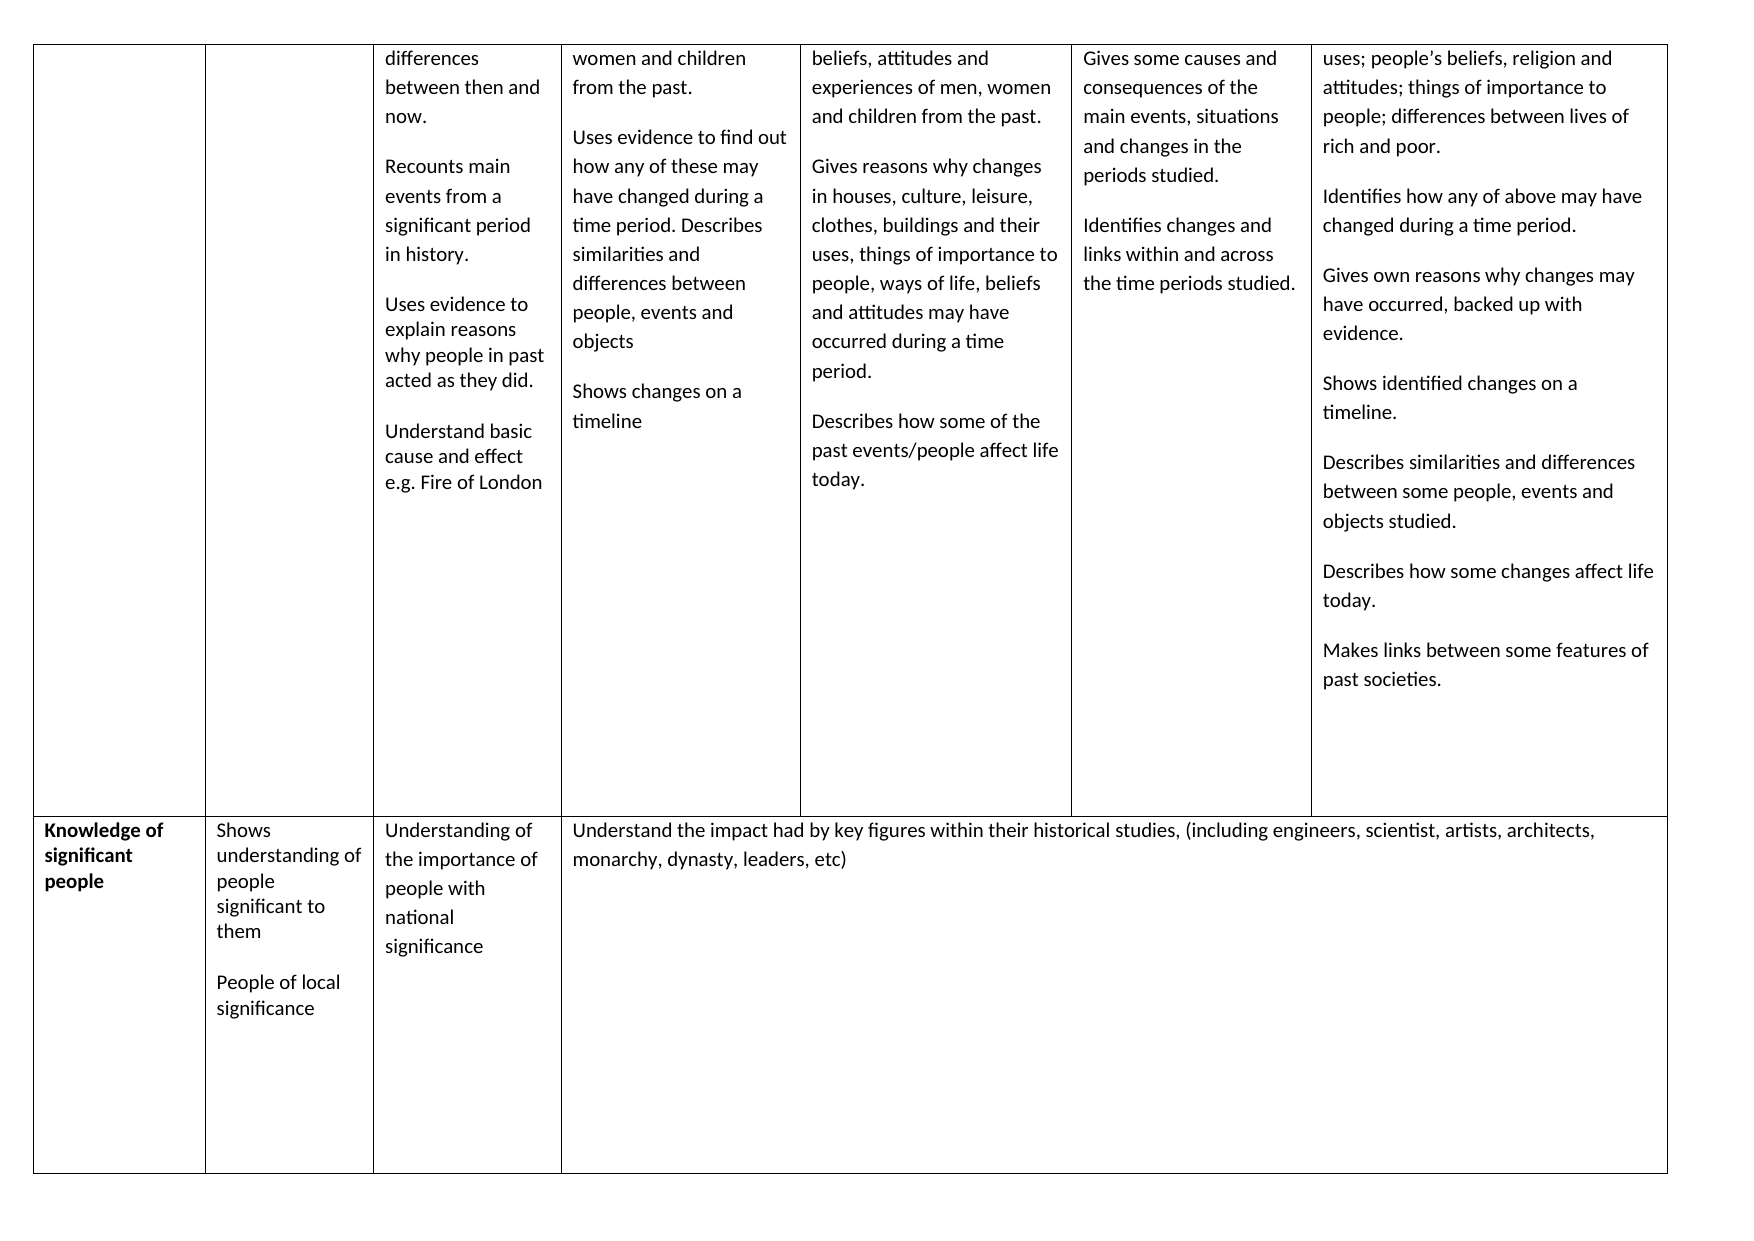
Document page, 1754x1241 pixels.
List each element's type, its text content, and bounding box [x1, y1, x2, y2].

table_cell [562, 45, 800, 816]
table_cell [1312, 45, 1667, 816]
table_cell Understanding of the importance of people with national significance [374, 817, 561, 1173]
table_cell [34, 45, 205, 816]
table_cell Shows understanding of people significant to them People of local significance [206, 817, 373, 1173]
table_cell Understand the impact had by key figures within their historical studies, (including engineers, scientist, artists, architects, monarchy, dynasty, leaders, etc) [562, 817, 1667, 1173]
table_cell Knowledge of significant people [34, 817, 205, 1173]
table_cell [801, 45, 1071, 816]
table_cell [1072, 45, 1311, 816]
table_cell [206, 45, 373, 816]
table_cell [374, 45, 561, 816]
